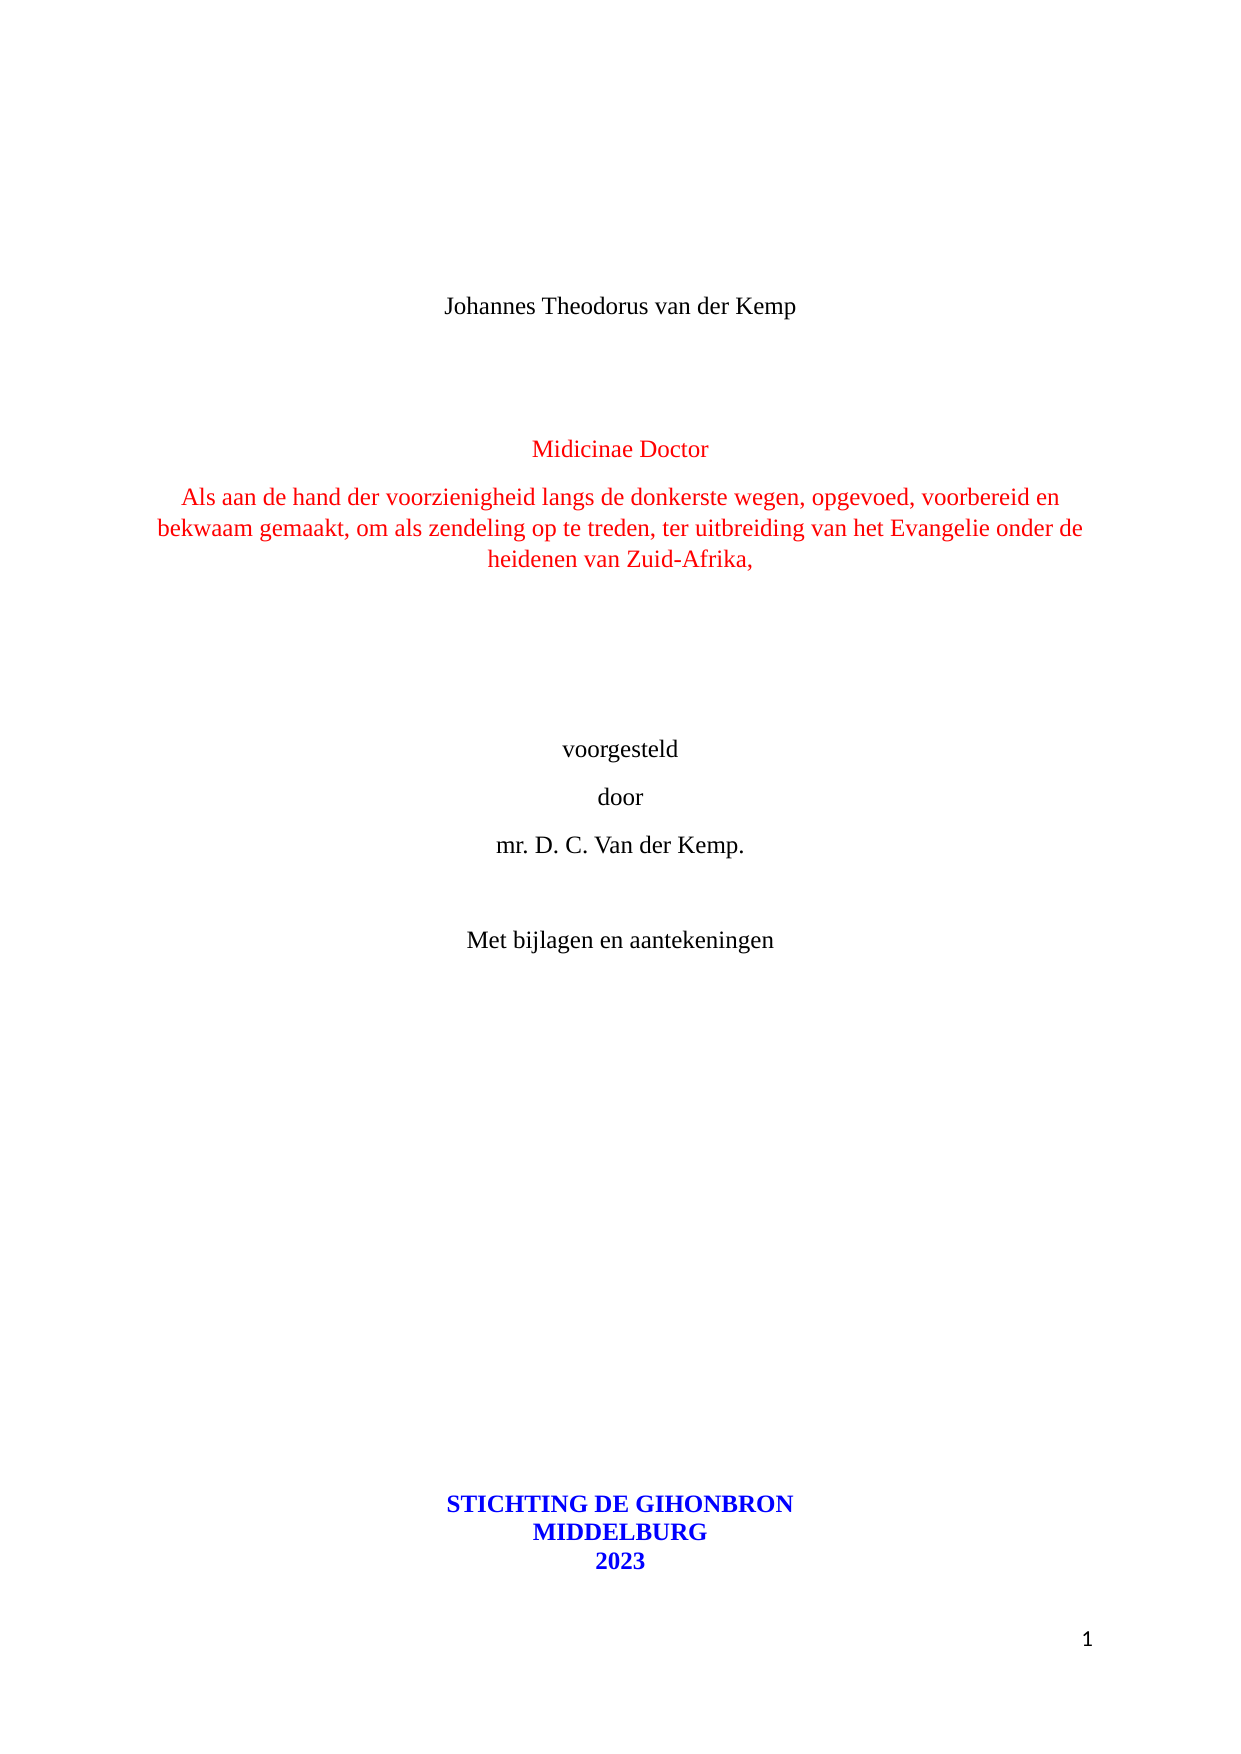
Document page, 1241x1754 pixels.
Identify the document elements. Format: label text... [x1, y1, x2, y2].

text mr. D. C. Van der Kemp. [148, 830, 1093, 859]
text Als aan de hand der voorzienigheid langs de donkerste wegen, opgevoed, voorbereid en bekwaam gemaakt, om als zendeling op te treden, ter uitbreiding van het Evangelie onder de heidenen van Zuid-Afrika, [148, 482, 1093, 572]
text door [148, 782, 1093, 811]
text voorgesteld [148, 734, 1093, 763]
text Met bijlagen en aantekeningen [148, 925, 1093, 954]
text STICHTING DE GIHONBRON [148, 1489, 1093, 1517]
text MIDDELBURG [148, 1517, 1093, 1546]
text Midicinae Doctor [148, 434, 1093, 463]
text Johannes Theodorus van der Kemp [148, 291, 1093, 319]
text 2023 [148, 1546, 1093, 1575]
